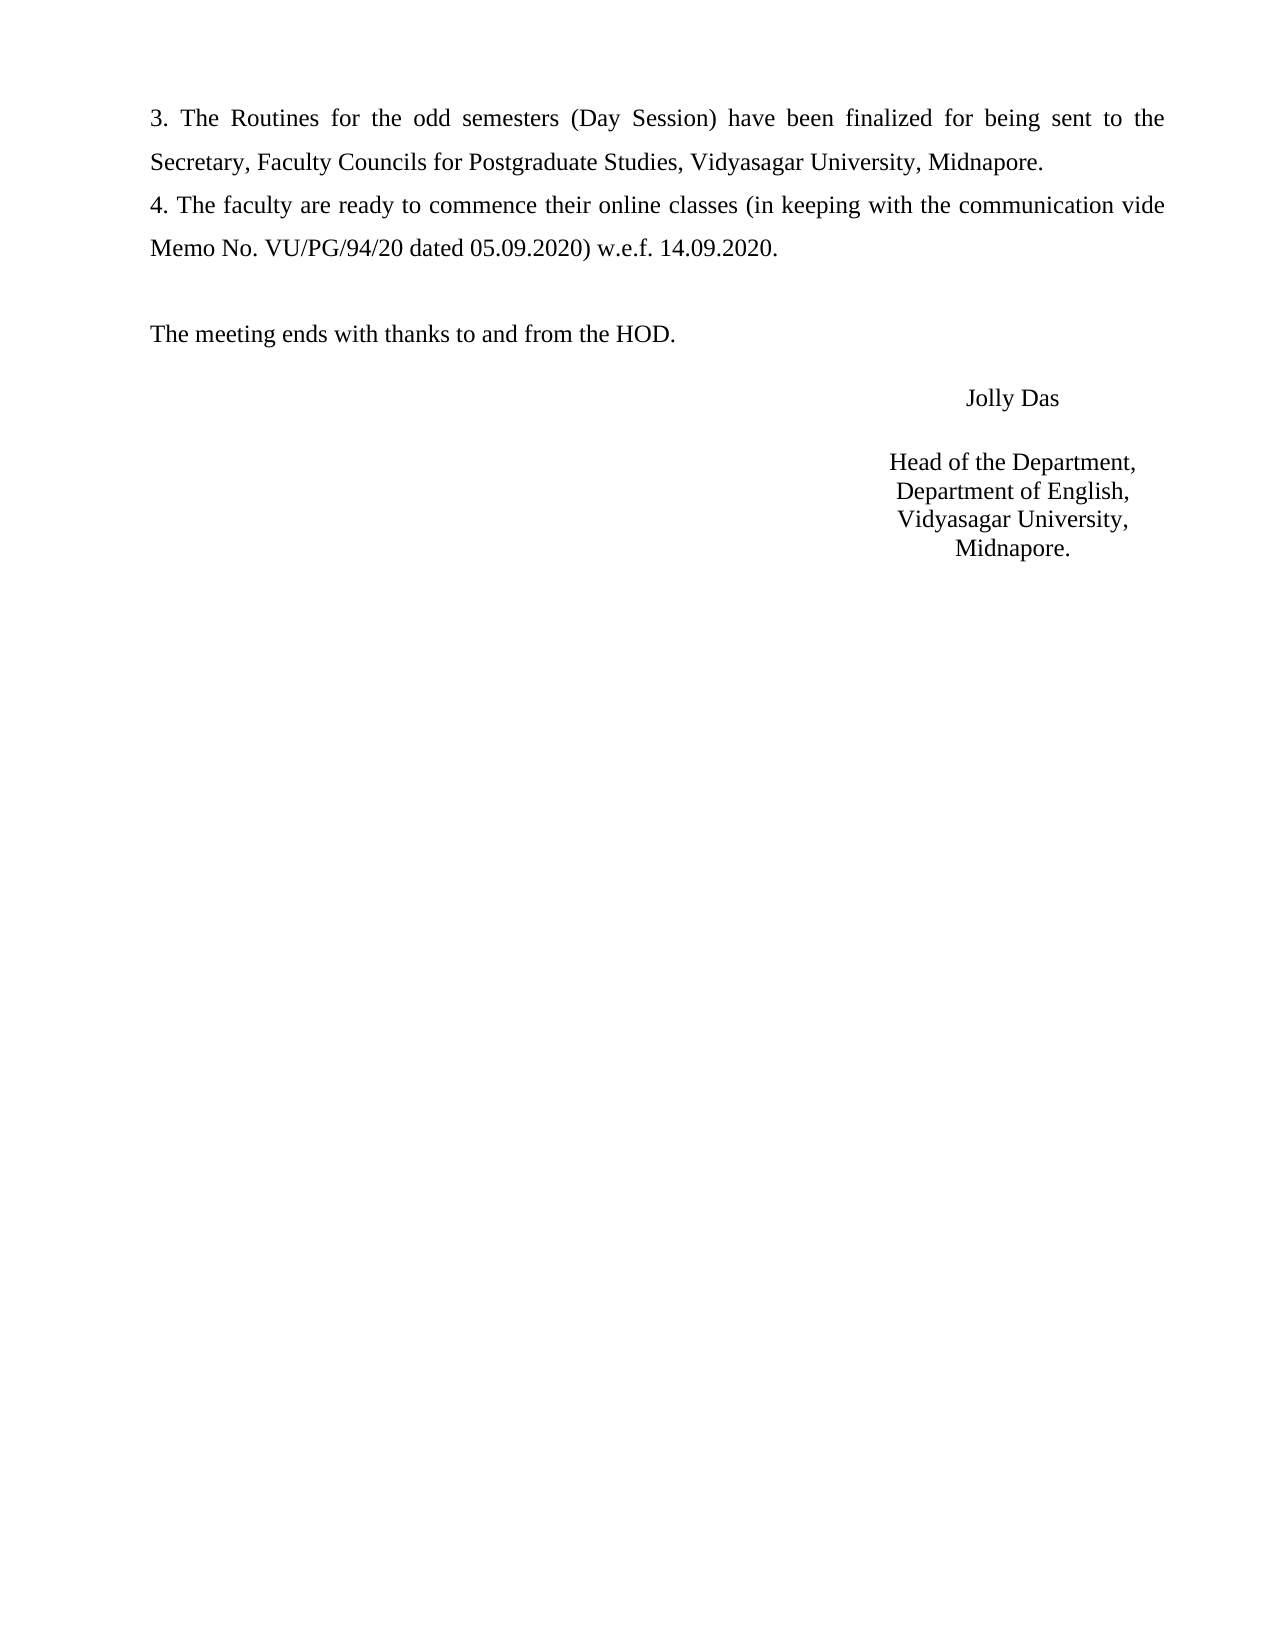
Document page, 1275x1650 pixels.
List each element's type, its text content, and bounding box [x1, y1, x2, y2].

text Department of English, [859, 476, 1167, 504]
text 4. The faculty are ready to commence their online classes (in keeping with the communication vide Memo No. VU/PG/94/20 dated 05.09.2020) w.e.f. 14.09.2020. [150, 190, 1167, 262]
text Midnapore. [859, 533, 1167, 562]
text Jolly Das [859, 383, 1167, 412]
text Vidyasagar University, [859, 504, 1167, 533]
text The meeting ends with thanks to and from the HOD. [150, 319, 1167, 348]
text 3. The Routines for the odd semesters (Day Session) have been finalized for being sent to the Secretary, Faculty Councils for Postgraduate Studies, Vidyasagar University, Midnapore. [150, 103, 1167, 175]
text Head of the Department, [859, 447, 1167, 476]
